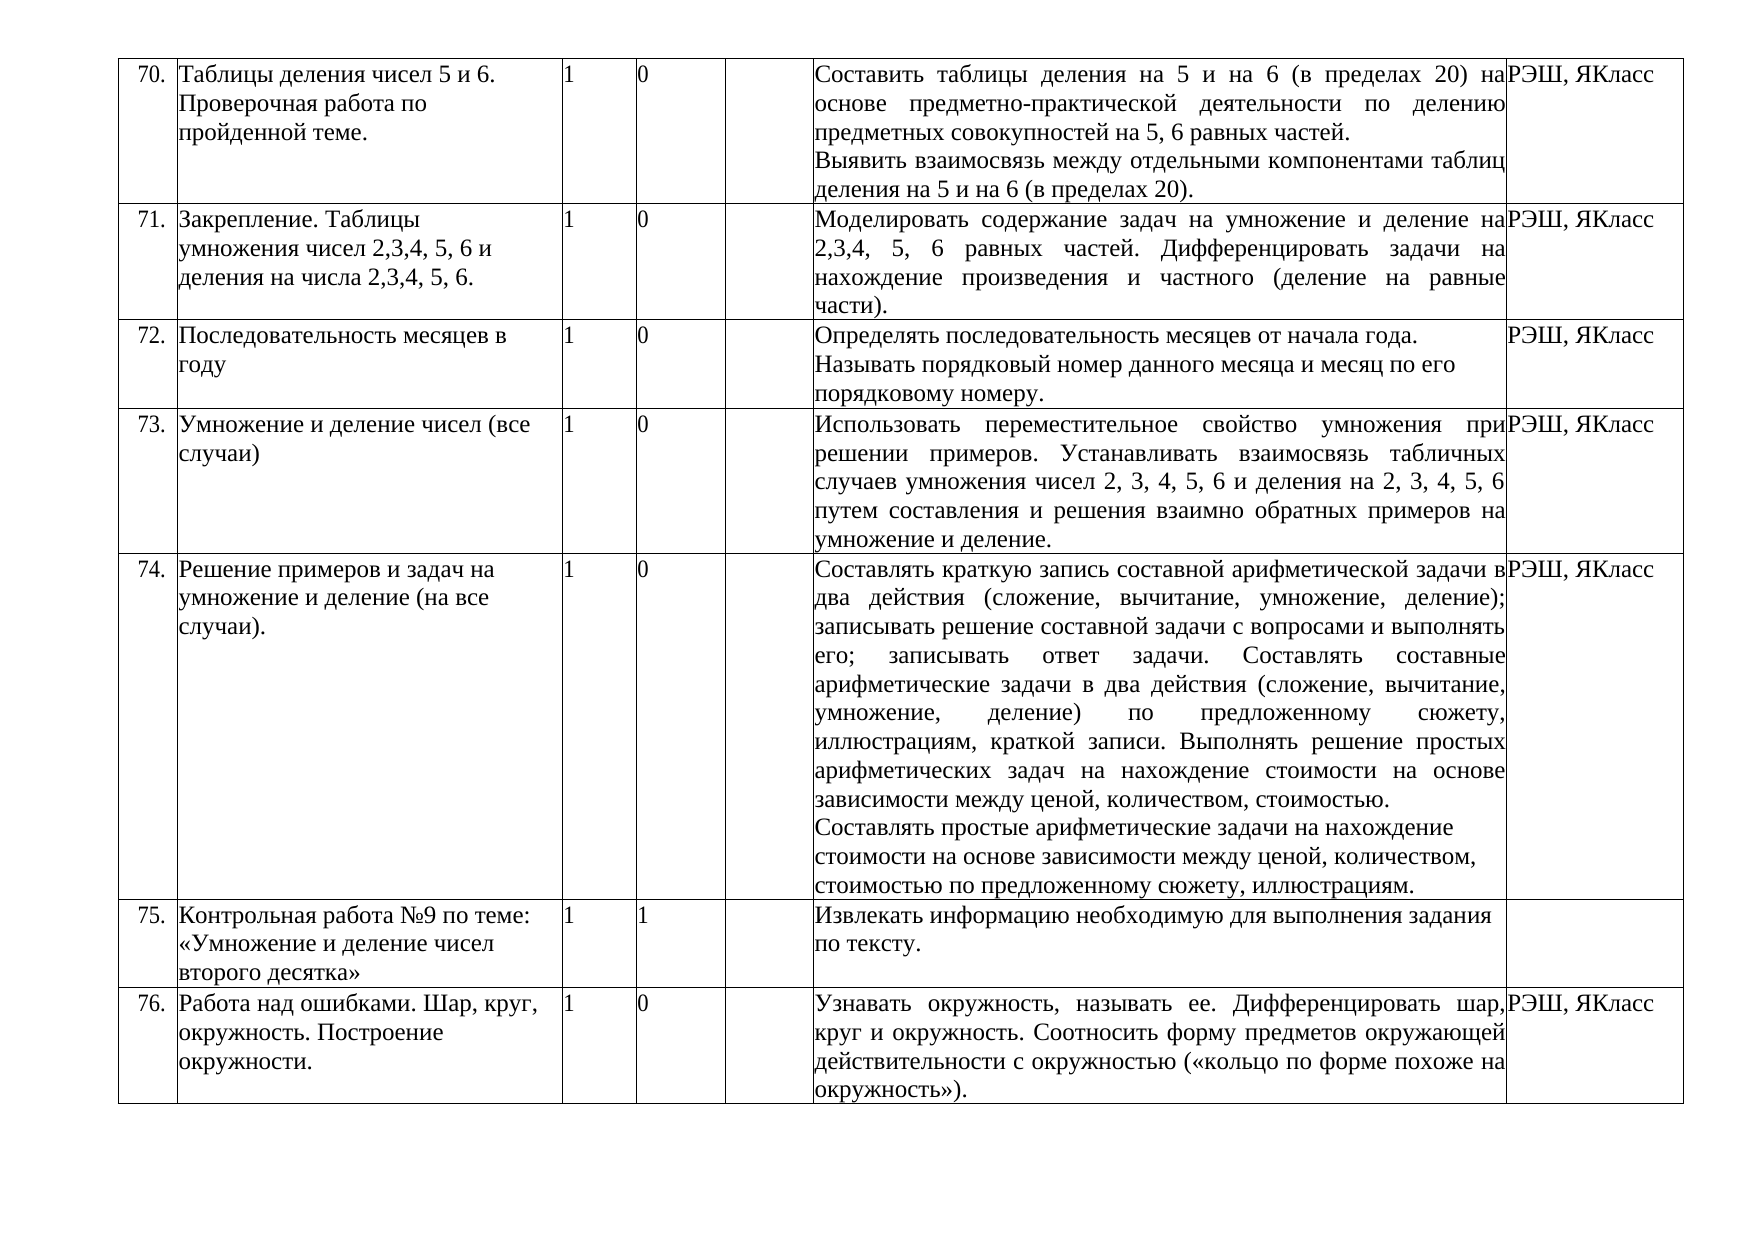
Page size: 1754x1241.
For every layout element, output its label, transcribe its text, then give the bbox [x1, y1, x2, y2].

table_cell 1 [563, 900, 636, 987]
table_cell РЭШ, ЯКласс [1507, 409, 1683, 553]
table_cell 70. [119, 59, 177, 203]
table_cell 0 [637, 320, 725, 408]
table_cell 72. [119, 320, 177, 408]
table_cell [726, 409, 813, 553]
table_cell 74. [119, 554, 177, 899]
table_cell 75. [119, 900, 177, 987]
table_cell РЭШ, ЯКласс [1507, 59, 1683, 203]
table_cell Определять последовательность месяцев от начала года. Называть порядковый номер данного месяца и месяц по его порядковому номеру. [814, 320, 1506, 408]
table_cell 0 [637, 59, 725, 203]
table_cell Составлять краткую запись составной арифметической задачи в два действия (сложение, вычитание, умножение, деление); записывать решение составной задачи с вопросами и выполнять его; записывать ответ задачи. Составлять составные арифметические задачи в два действия (сложение, вычитание, умножение, деление) по предложенному сюжету, иллюстрациям, краткой записи. Выполнять решение простых арифметических задач на нахождение стоимости на основе зависимости между ценой, количеством, стоимостью. Составлять простые арифметические задачи на нахождение стоимости на основе зависимости между ценой, количеством, стоимостью по предложенному сюжету, иллюстрациям. [814, 554, 1506, 899]
table_cell 73. [119, 409, 177, 553]
table_cell Таблицы деления чисел 5 и 6. Проверочная работа по пройденной теме. [178, 59, 562, 203]
table_cell 0 [637, 409, 725, 553]
table_cell Решение примеров и задач на умножение и деление (на все случаи). [178, 554, 562, 899]
table_cell Умножение и деление чисел (все случаи) [178, 409, 562, 553]
table_cell 0 [637, 554, 725, 899]
table_cell 1 [637, 900, 725, 987]
table_cell РЭШ, ЯКласс [1507, 554, 1683, 899]
table_cell [726, 59, 813, 203]
table_cell [1507, 900, 1683, 987]
table_cell 1 [563, 320, 636, 408]
table_cell 1 [563, 59, 636, 203]
table_cell Закрепление. Таблицы умножения чисел 2,3,4, 5, 6 и деления на числа 2,3,4, 5, 6. [178, 204, 562, 319]
table_cell 0 [637, 988, 725, 1103]
table_cell РЭШ, ЯКласс [1507, 988, 1683, 1103]
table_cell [814, 988, 1506, 1103]
table_cell РЭШ, ЯКласс [1507, 204, 1683, 319]
table_cell 76. [119, 988, 177, 1103]
table_cell Извлекать информацию необходимую для выполнения задания по тексту. [814, 900, 1506, 987]
table_cell Контрольная работа №9 по теме: «Умножение и деление чисел второго десятка» [178, 900, 562, 987]
table_cell 0 [637, 204, 725, 319]
table_cell [726, 988, 813, 1103]
table_cell Моделировать содержание задач на умножение и деление на 2,3,4, 5, 6 равных частей. Дифференцировать задачи на нахождение произведения и частного (деление на равные части). [814, 204, 1506, 319]
table_cell [726, 320, 813, 408]
table_cell [726, 554, 813, 899]
table_cell 1 [563, 988, 636, 1103]
table_cell [726, 204, 813, 319]
table_cell Составить таблицы деления на 5 и на 6 (в пределах 20) на основе предметно-практической деятельности по делению предметных совокупностей на 5, 6 равных частей. Выявить взаимосвязь между отдельными компонентами таблиц деления на 5 и на 6 (в пределах 20). [814, 59, 1506, 203]
table_cell 1 [563, 554, 636, 899]
table_cell Последовательность месяцев в году [178, 320, 562, 408]
table_cell [726, 900, 813, 987]
table_cell Использовать переместительное свойство умножения при решении примеров. Устанавливать взаимосвязь табличных случаев умножения чисел 2, 3, 4, 5, 6 и деления на 2, 3, 4, 5, 6 путем составления и решения взаимно обратных примеров на умножение и деление. [814, 409, 1506, 553]
table_cell 1 [563, 409, 636, 553]
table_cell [178, 988, 562, 1103]
table_cell РЭШ, ЯКласс [1507, 320, 1683, 408]
table_cell 1 [563, 204, 636, 319]
table_cell 71. [119, 204, 177, 319]
